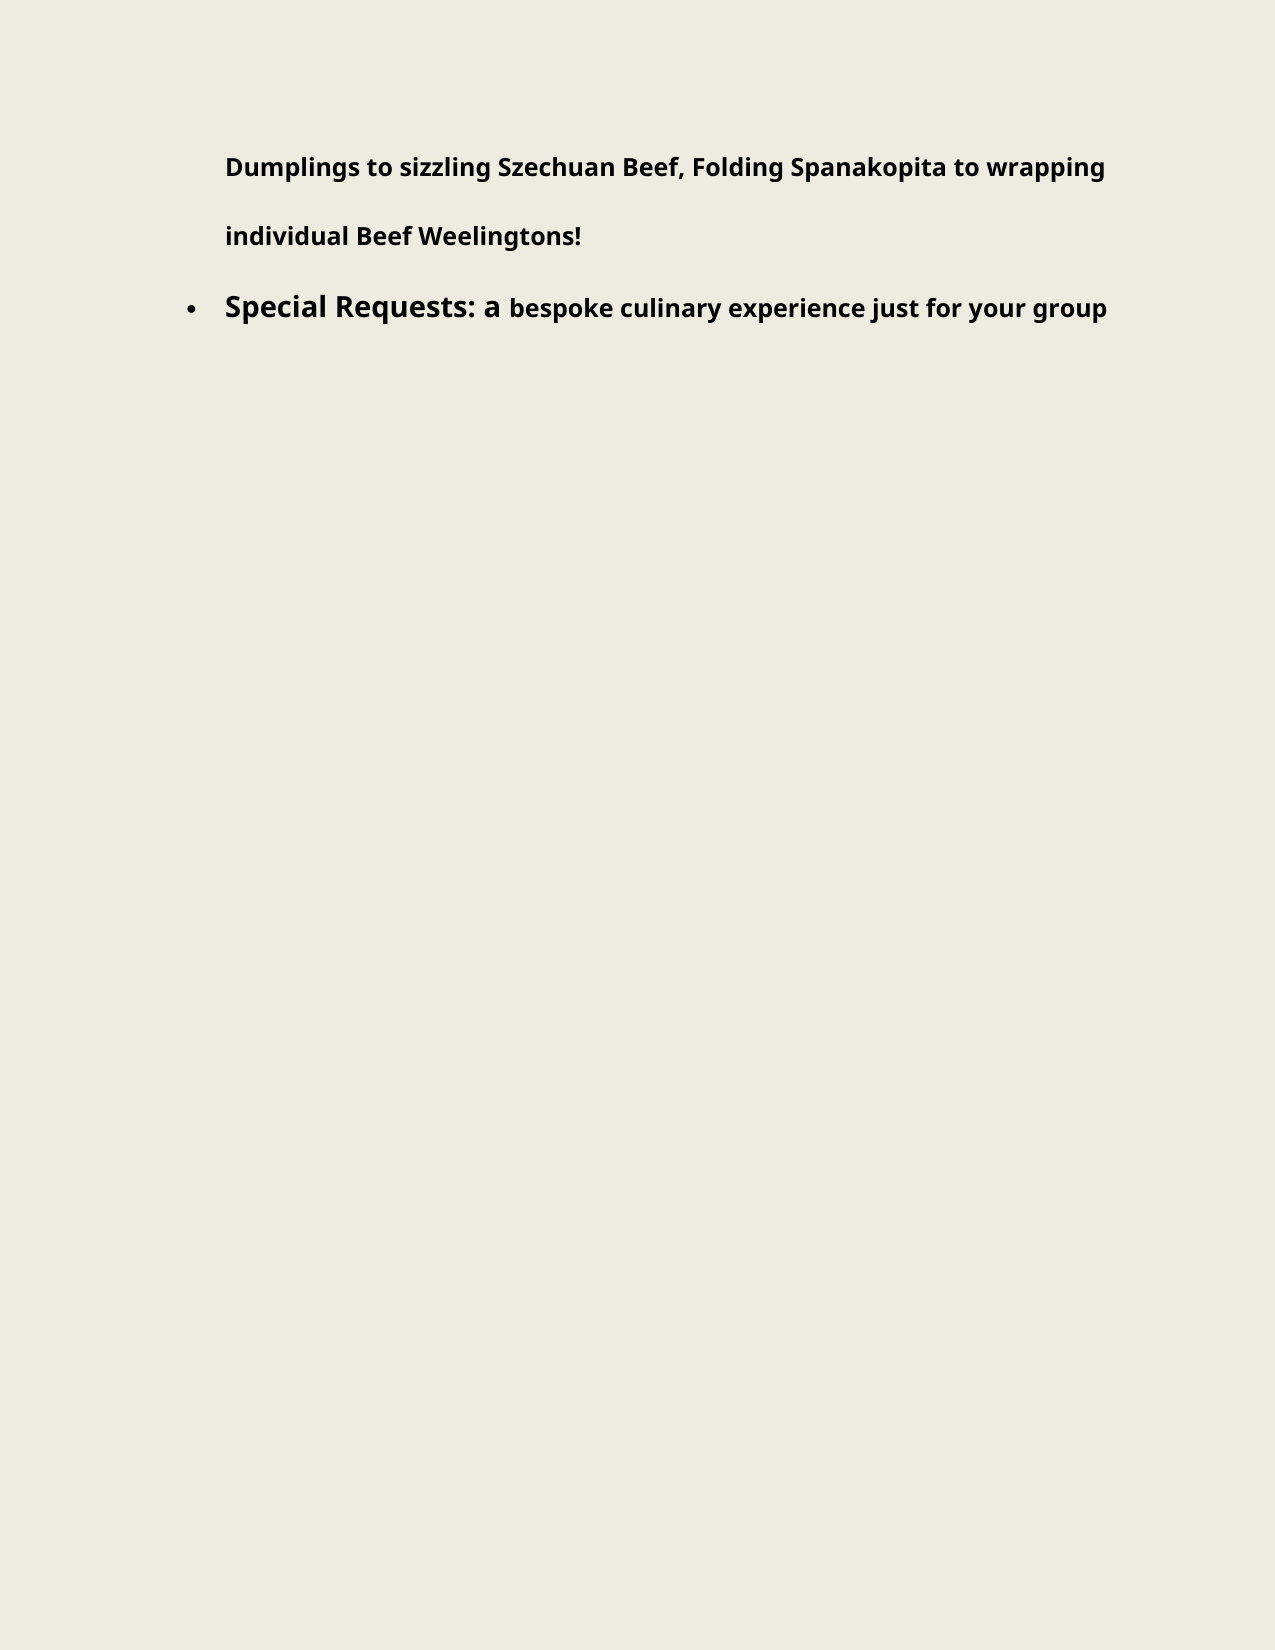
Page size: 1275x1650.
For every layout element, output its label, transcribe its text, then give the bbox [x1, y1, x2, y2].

list Special Requests: a bespoke culinary experience just for your group [187, 286, 1125, 326]
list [187, 150, 1125, 252]
